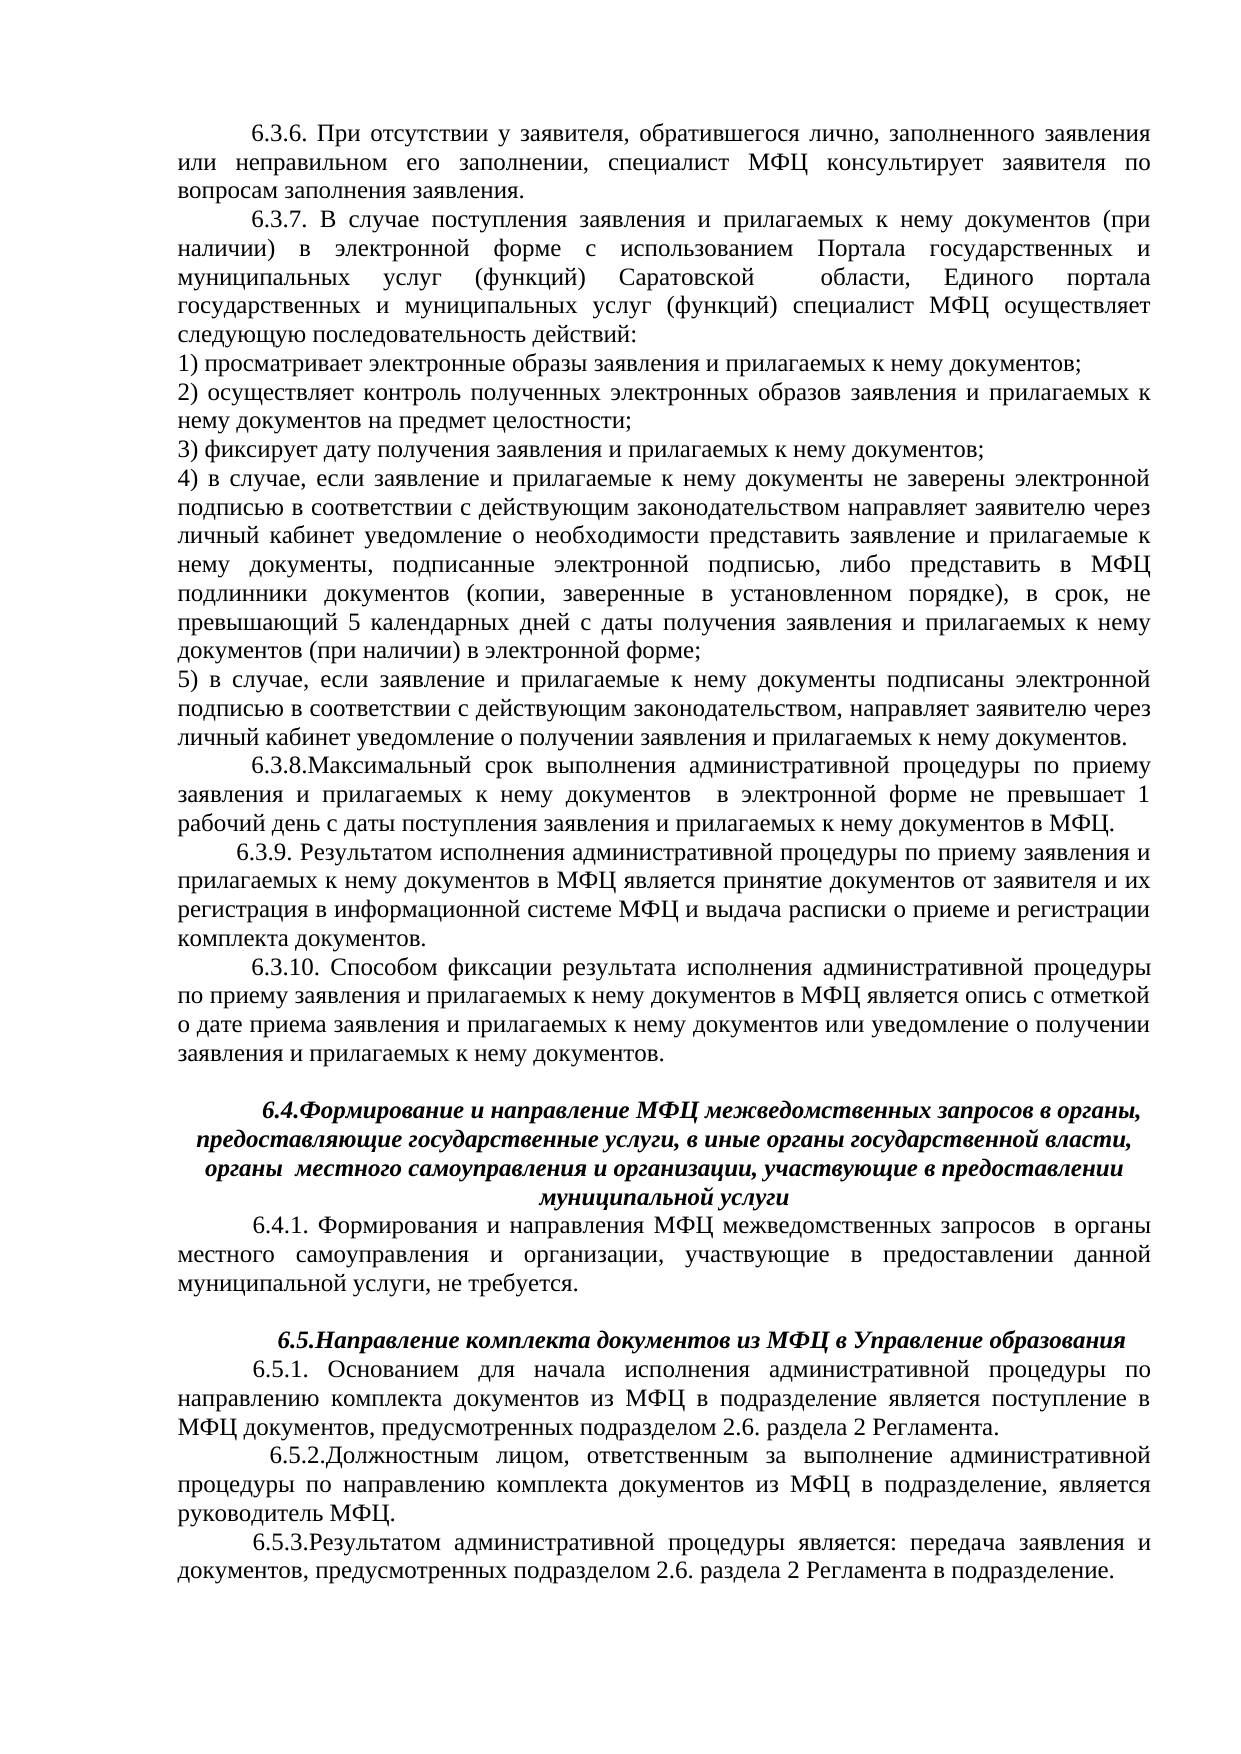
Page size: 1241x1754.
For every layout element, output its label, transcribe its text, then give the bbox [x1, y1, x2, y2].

text 5) в случае, если заявление и прилагаемые к нему документы подписаны электронной подписью в соответствии с действующим законодательством, направляет заявителю через личный кабинет уведомление о получении заявления и прилагаемых к нему документов. [177, 664, 1152, 751]
text 6.4.1. Формирования и направления МФЦ межведомственных запросов в органы местного самоуправления и организации, участвующие в предоставлении данной муниципальной услуги, не требуется. [177, 1211, 1152, 1297]
text 6.5.3.Результатом административной процедуры является: передача заявления и документов, предусмотренных подразделом 2.6. раздела 2 Регламента в подразделение. [177, 1527, 1152, 1584]
text 6.4.Формирование и направление МФЦ межведомственных запросов в органы, предоставляющие государственные услуги, в иные органы государственной власти, органы местного самоуправления и организации, участвующие в предоставлении муниципальной услуги [177, 1096, 1152, 1211]
text 6.5.Направление комплекта документов из МФЦ в Управление образования [177, 1326, 1152, 1354]
text 6.3.9. Результатом исполнения административной процедуры по приему заявления и прилагаемых к нему документов в МФЦ является принятие документов от заявителя и их регистрация в информационной системе МФЦ и выдача расписки о приеме и регистрации комплекта документов. [177, 837, 1152, 952]
text 6.3.6. При отсутствии у заявителя, обратившегося лично, заполненного заявления или неправильном его заполнении, специалист МФЦ консультирует заявителя по вопросам заполнения заявления. [177, 118, 1152, 204]
text 2) осуществляет контроль полученных электронных образов заявления и прилагаемых к нему документов на предмет целостности; [177, 377, 1152, 434]
text 4) в случае, если заявление и прилагаемые к нему документы не заверены электронной подписью в соответствии с действующим законодательством направляет заявителю через личный кабинет уведомление о необходимости представить заявление и прилагаемые к нему документы, подписанные электронной подписью, либо представить в МФЦ подлинники документов (копии, заверенные в установленном порядке), в срок, не превышающий 5 календарных дней с даты получения заявления и прилагаемых к нему документов (при наличии) в электронной форме; [177, 463, 1152, 664]
text 1) просматривает электронные образы заявления и прилагаемых к нему документов; [177, 348, 1152, 377]
text 6.3.8.Максимальный срок выполнения административной процедуры по приему заявления и прилагаемых к нему документов в электронной форме не превышает 1 рабочий день с даты поступления заявления и прилагаемых к нему документов в МФЦ. [177, 751, 1152, 837]
text 6.5.2.Должностным лицом, ответственным за выполнение административной процедуры по направлению комплекта документов из МФЦ в подразделение, является руководитель МФЦ. [177, 1441, 1152, 1527]
text 6.3.10. Способом фиксации результата исполнения административной процедуры по приему заявления и прилагаемых к нему документов в МФЦ является опись с отметкой о дате приема заявления и прилагаемых к нему документов или уведомление о получении заявления и прилагаемых к нему документов. [177, 952, 1152, 1067]
text 6.5.1. Основанием для начала исполнения административной процедуры по направлению комплекта документов из МФЦ в подразделение является поступление в МФЦ документов, предусмотренных подразделом 2.6. раздела 2 Регламента. [177, 1354, 1152, 1441]
text 6.3.7. В случае поступления заявления и прилагаемых к нему документов (при наличии) в электронной форме с использованием Портала государственных и муниципальных услуг (функций) Саратовской области, Единого портала государственных и муниципальных услуг (функций) специалист МФЦ осуществляет следующую последовательность действий: [177, 204, 1152, 348]
text 3) фиксирует дату получения заявления и прилагаемых к нему документов; [177, 434, 1152, 463]
